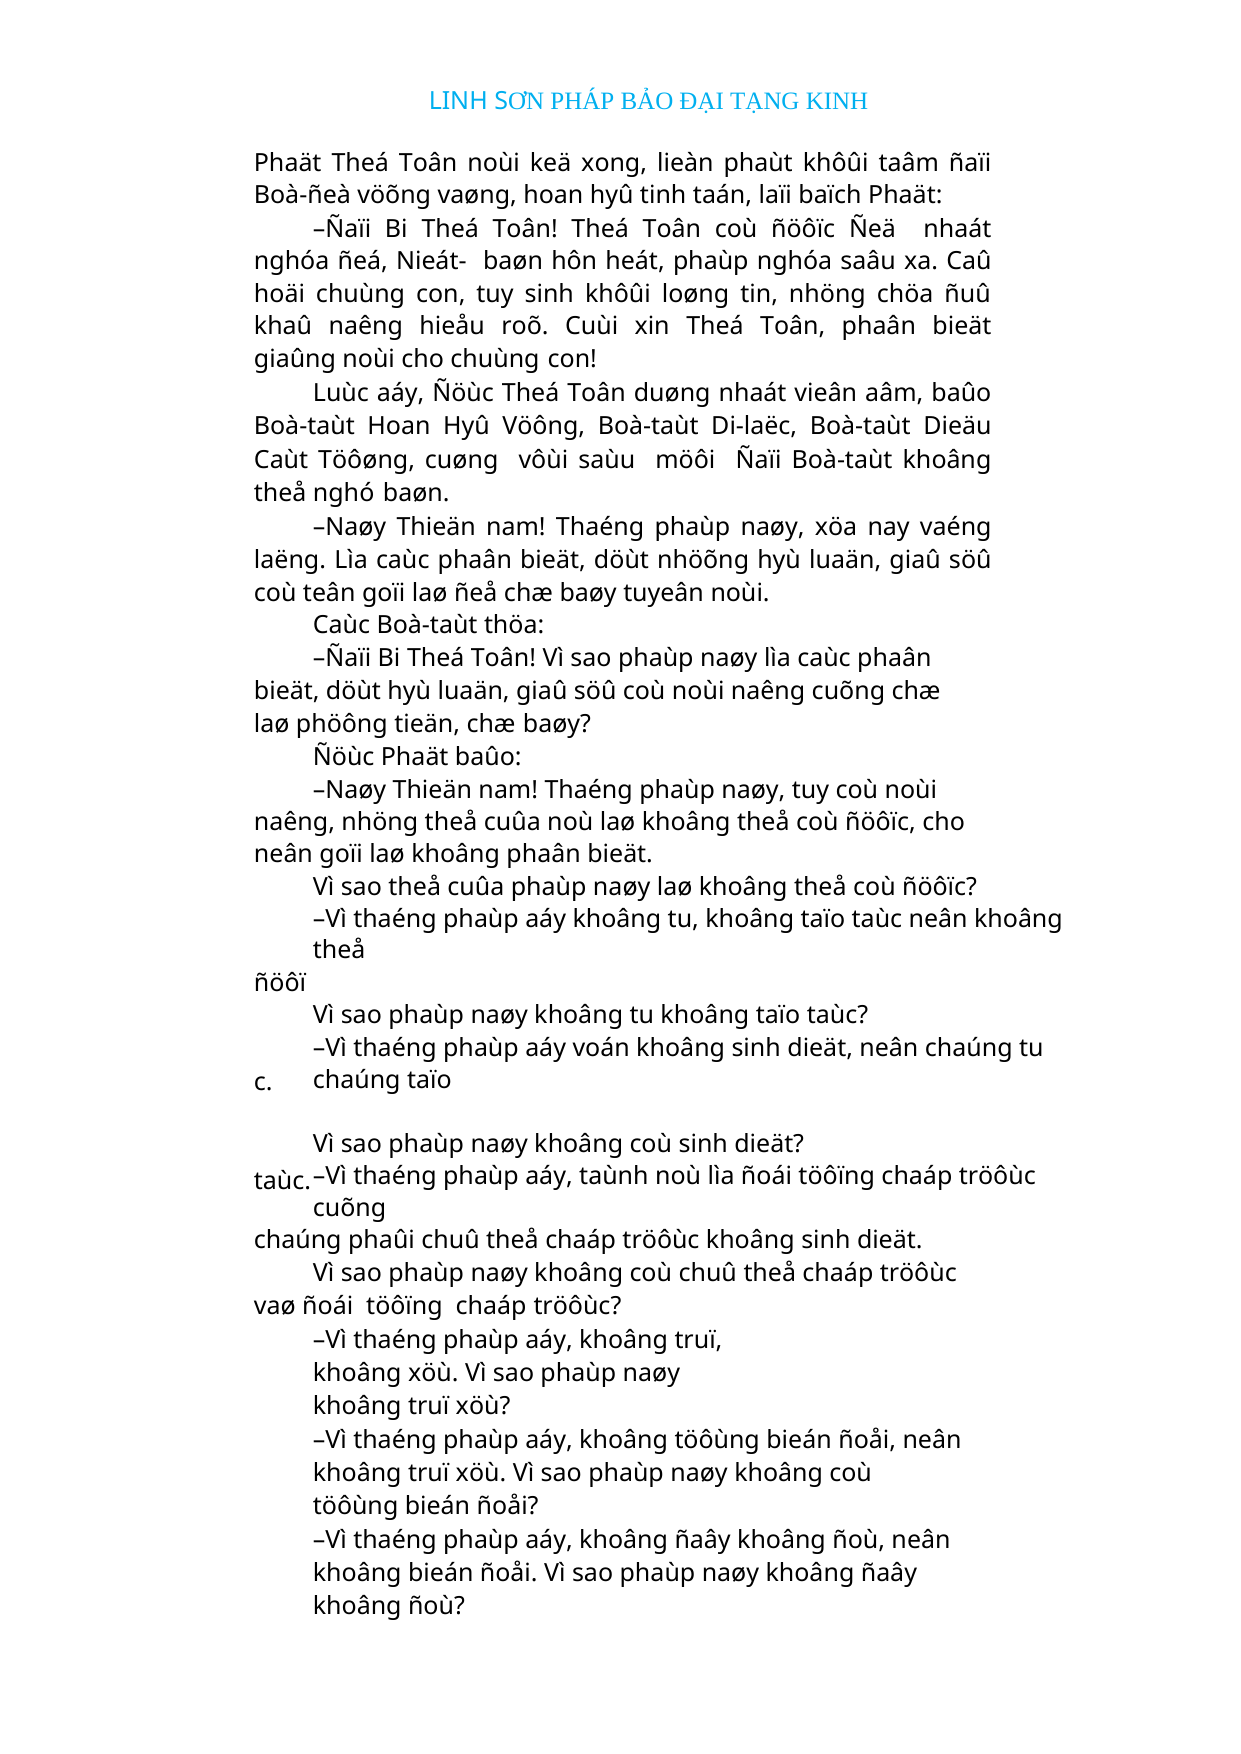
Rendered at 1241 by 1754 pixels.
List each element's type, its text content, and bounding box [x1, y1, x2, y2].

text Luùc aáy, Ñöùc Theá Toân duøng nhaát vieân aâm, baûo Boà-taùt Hoan Hyû Vöông, Boà-taùt Di-laëc, Boà-taùt Dieäu Caùt Töôøng, cuøng vôùi saùu möôi Ñaïi Boà-taùt khoâng theå nghó baøn. [254, 375, 992, 509]
text –Vì thaéng phaùp aáy khoâng tu, khoâng taïo taùc neân khoâng theå [313, 902, 1065, 965]
text Vì sao phaùp naøy khoâng coù chuû theå chaáp tröôùc vaø ñoái töôïng chaáp tröôùc? [254, 1255, 963, 1321]
text –Vì thaéng phaùp aáy, khoâng ñaây khoâng ñoù, neân khoâng bieán ñoåi. Vì sao phaùp naøy khoâng ñaây khoâng ñoù? [313, 1522, 963, 1622]
text –Ñaïi Bi Theá Toân! Vì sao phaùp naøy lìa caùc phaân bieät, döùt hyù luaän, giaû söû coù noùi naêng cuõng chæ laø phöông tieän, chæ baøy? [254, 640, 963, 740]
text Vì sao theå cuûa phaùp naøy laø khoâng theå coù ñöôïc? [313, 870, 1065, 902]
text chaúng phaûi chuû theå chaáp tröôùc khoâng sinh dieät. [254, 1222, 1065, 1255]
text Vì sao phaùp naøy khoâng coù sinh dieät? [314, 1127, 1065, 1159]
text –Ñaïi Bi Theá Toân! Theá Toân coù ñöôïc Ñeä nhaát nghóa ñeá, Nieát- baøn hôn heát, phaùp nghóa saâu xa. Caû hoäi chuùng con, tuy sinh khôûi loøng tin, nhöng chöa ñuû khaû naêng hieåu roõ. Cuùi xin Theá Toân, phaân bieät giaûng noùi cho chuùng con! [254, 211, 992, 375]
text Ñöùc Phaät baûo: [313, 740, 1065, 771]
text –Vì thaéng phaùp aáy, taùnh noù lìa ñoái töôïng chaáp tröôùc cuõng [314, 1159, 1065, 1222]
text –Vì thaéng phaùp aáy, khoâng töôùng bieán ñoåi, neân khoâng truï xöù. Vì sao phaùp naøy khoâng coù töôùng bieán ñoåi? [313, 1422, 963, 1522]
text –Vì thaéng phaùp aáy voán khoâng sinh dieät, neân chaúng tu chaúng taïo [314, 1030, 1065, 1095]
text Vì sao phaùp naøy khoâng tu khoâng taïo taùc? [314, 998, 1065, 1030]
text –Vì thaéng phaùp aáy, khoâng truï, khoâng xöù. Vì sao phaùp naøy khoâng truï xöù? [313, 1321, 746, 1422]
text Caùc Boà-taùt thöa: [313, 609, 1065, 640]
text Phaät Theá Toân noùi keä xong, lieàn phaùt khôûi taâm ñaïi Boà-ñeà vöõng vaøng, hoan hyû tinh taán, laïi baïch Phaät: [254, 146, 992, 211]
text –Naøy Thieän nam! Thaéng phaùp naøy, tuy coù noùi naêng, nhöng theå cuûa noù laø khoâng theå coù ñöôïc, cho neân goïi laø khoâng phaân bieät. [254, 772, 992, 870]
text ñöôïc. taùc. [254, 965, 313, 1197]
text –Naøy Thieän nam! Thaéng phaùp naøy, xöa nay vaéng laëng. Lìa caùc phaân bieät, döùt nhöõng hyù luaän, giaû söû coù teân goïi laø ñeå chæ baøy tuyeân noùi. [254, 509, 992, 609]
